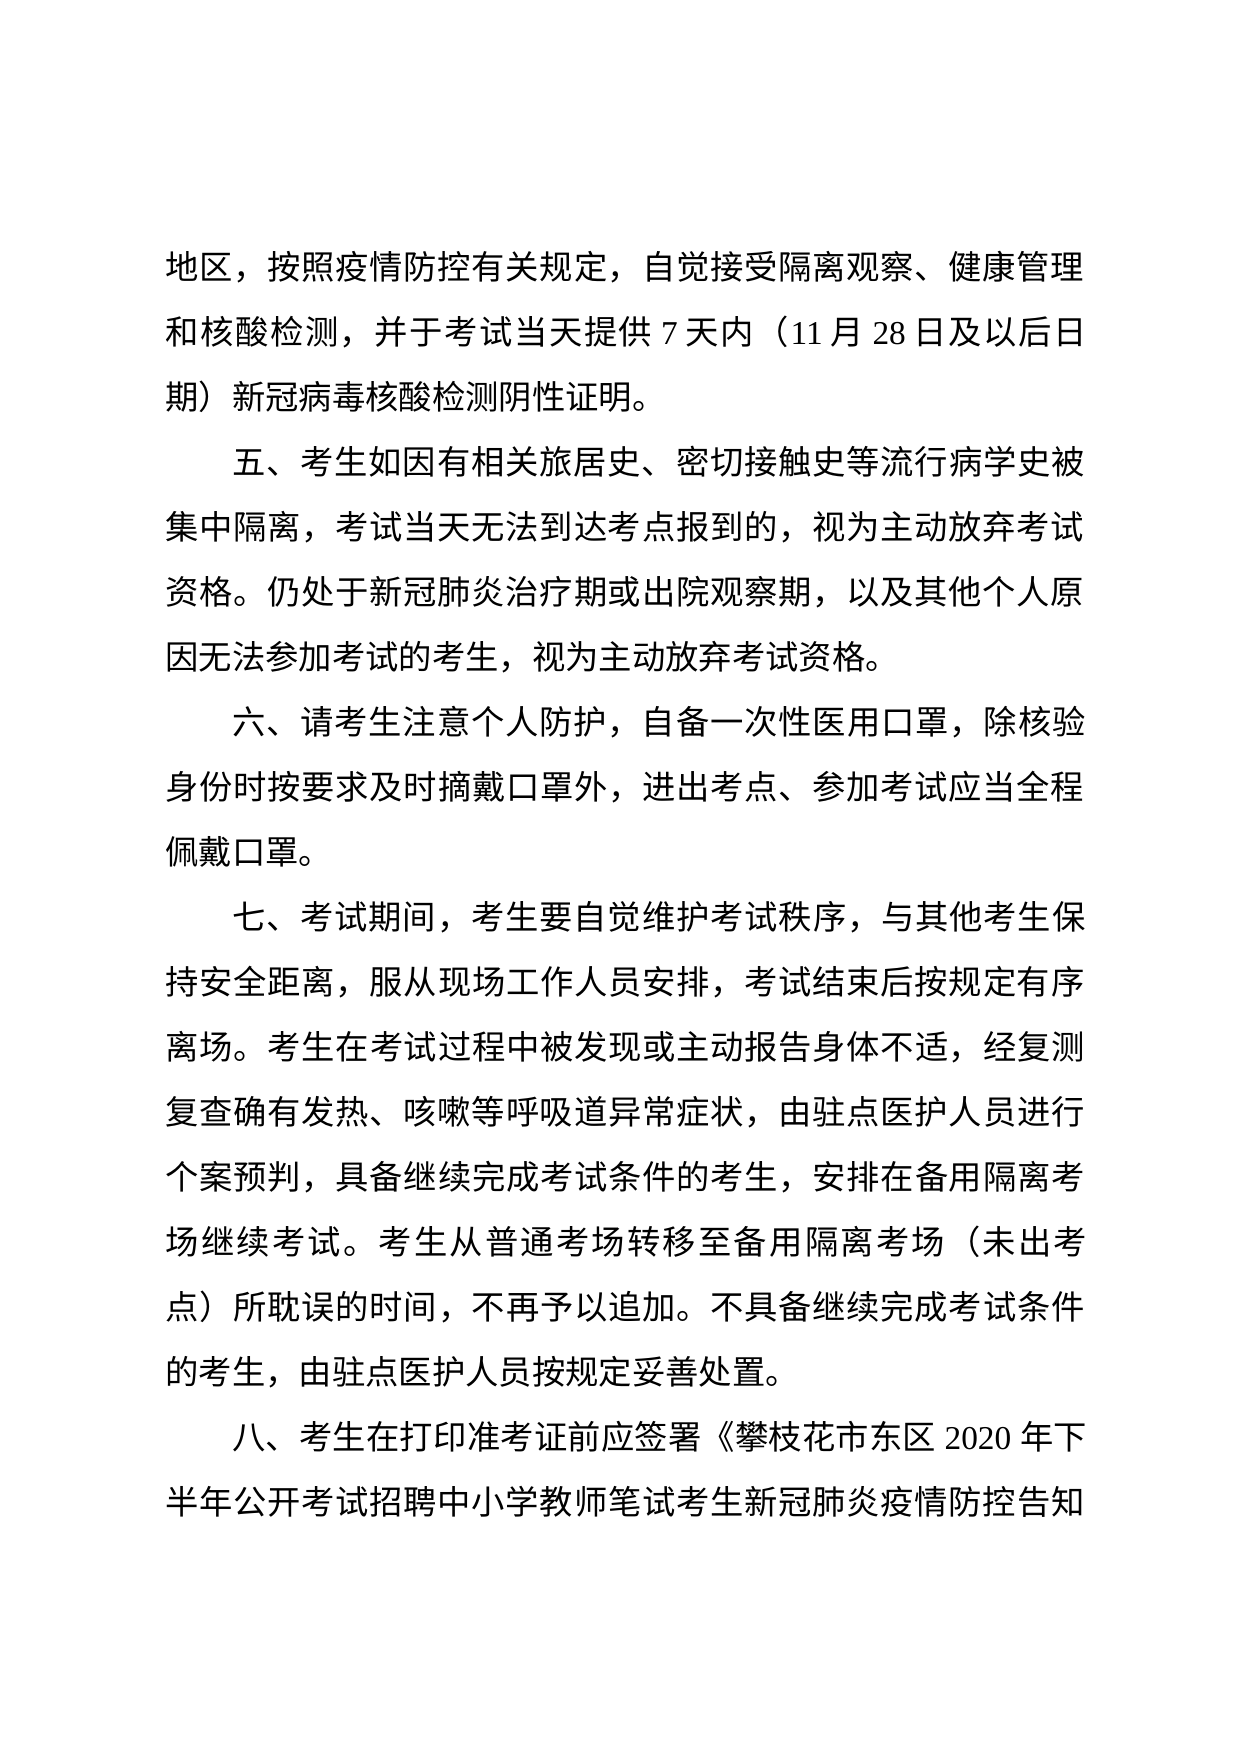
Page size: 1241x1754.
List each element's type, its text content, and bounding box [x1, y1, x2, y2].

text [165, 1403, 1087, 1533]
text 六、请考生注意个人防护，自备一次性医用口罩，除核验身份时按要求及时摘戴口罩外，进出考点、参加考试应当全程佩戴口罩。 [165, 688, 1087, 883]
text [165, 233, 1087, 428]
text 五、考生如因有相关旅居史、密切接触史等流行病学史被集中隔离，考试当天无法到达考点报到的，视为主动放弃考试资格。仍处于新冠肺炎治疗期或出院观察期，以及其他个人原因无法参加考试的考生，视为主动放弃考试资格。 [165, 428, 1087, 688]
text 七、考试期间，考生要自觉维护考试秩序，与其他考生保持安全距离，服从现场工作人员安排，考试结束后按规定有序离场。考生在考试过程中被发现或主动报告身体不适，经复测复查确有发热、咳嗽等呼吸道异常症状，由驻点医护人员进行个案预判，具备继续完成考试条件的考生，安排在备用隔离考场继续考试。考生从普通考场转移至备用隔离考场（未出考点）所耽误的时间，不再予以追加。不具备继续完成考试条件的考生，由驻点医护人员按规定妥善处置。 [165, 883, 1087, 1403]
